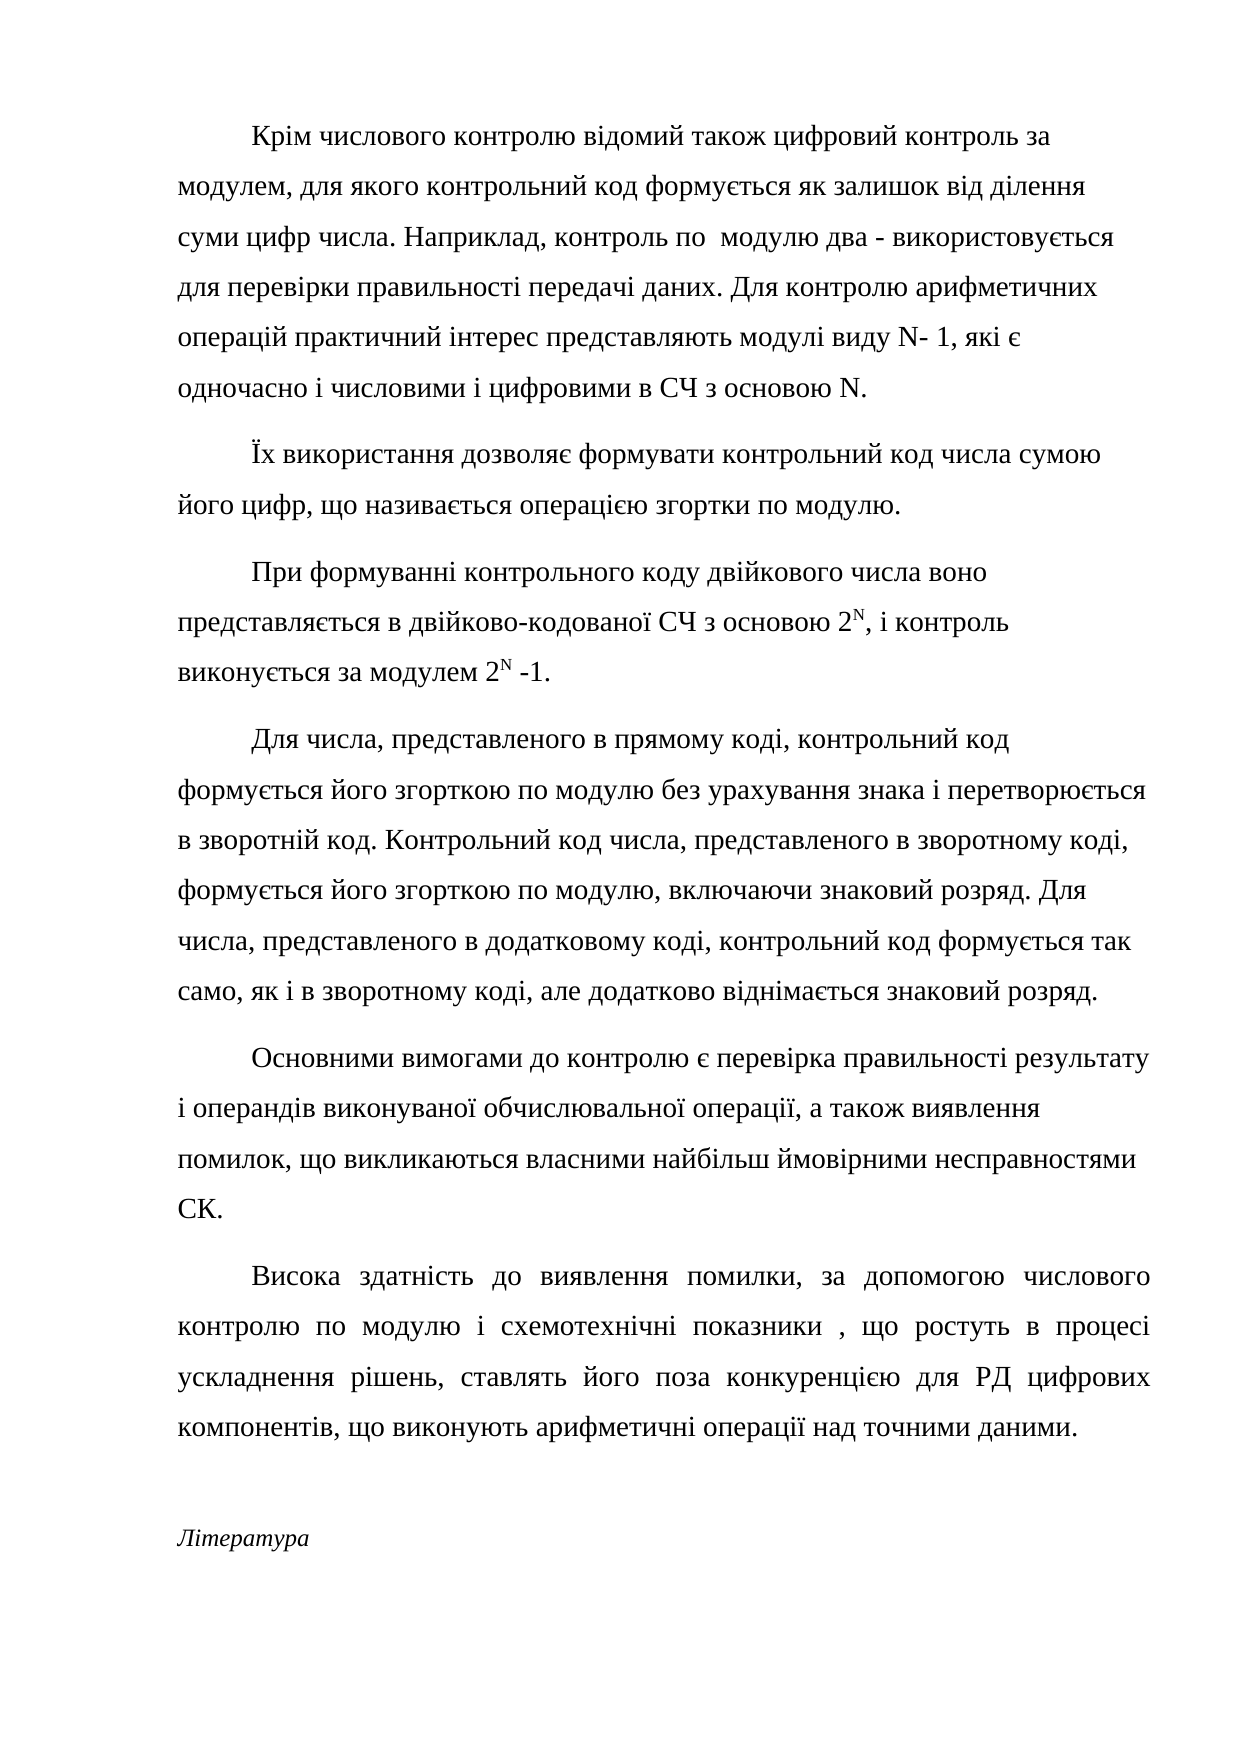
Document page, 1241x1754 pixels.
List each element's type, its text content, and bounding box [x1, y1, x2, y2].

text Для числа, представленого в прямому коді, контрольний код формується його згорткою по модулю без урахування знака і перетворюється в зворотній код. Контрольний код числа, представленого в зворотному коді, формується його згорткою по модулю, включаючи знаковий розряд. Для числа, представленого в додатковому коді, контрольний код формується так само, як і в зворотному коді, але додатково віднімається знаковий розряд. [177, 722, 1152, 1007]
text Крім числового контролю відомий також цифровий контроль за модулем, для якого контрольний код формується як залишок від ділення суми цифр числа. Наприклад, контроль по модулю два - використовується для перевірки правильності передачі даних. Для контролю арифметичних операцій практичний інтерес представляють модулі виду N- 1, які є одночасно і числовими і цифровими в СЧ з основою N. [177, 118, 1152, 403]
text Література [177, 1523, 1152, 1552]
text Їх використання дозволяє формувати контрольний код числа сумою його цифр, що називається операцією згортки по модулю. [177, 437, 1152, 521]
text Висока здатність до виявлення помилки, за допомогою числового контролю по модулю і схемотехнічні показники , що ростуть в процесі ускладнення рішень, ставлять його поза конкуренцією для РД цифрових компонентів, що виконують арифметичні операції над точними даними. [177, 1258, 1152, 1442]
text Основними вимогами до контролю є перевірка правильності результату і операндів виконуваної обчислювальної операції, а також виявлення помилок, що викликаються власними найбільш ймовірними несправностями СК. [177, 1040, 1152, 1224]
text При формуванні контрольного коду двійкового числа воно представляється в двійково-кодованої СЧ з основою 2N, і контроль виконується за модулем 2N -1. [177, 554, 1152, 688]
